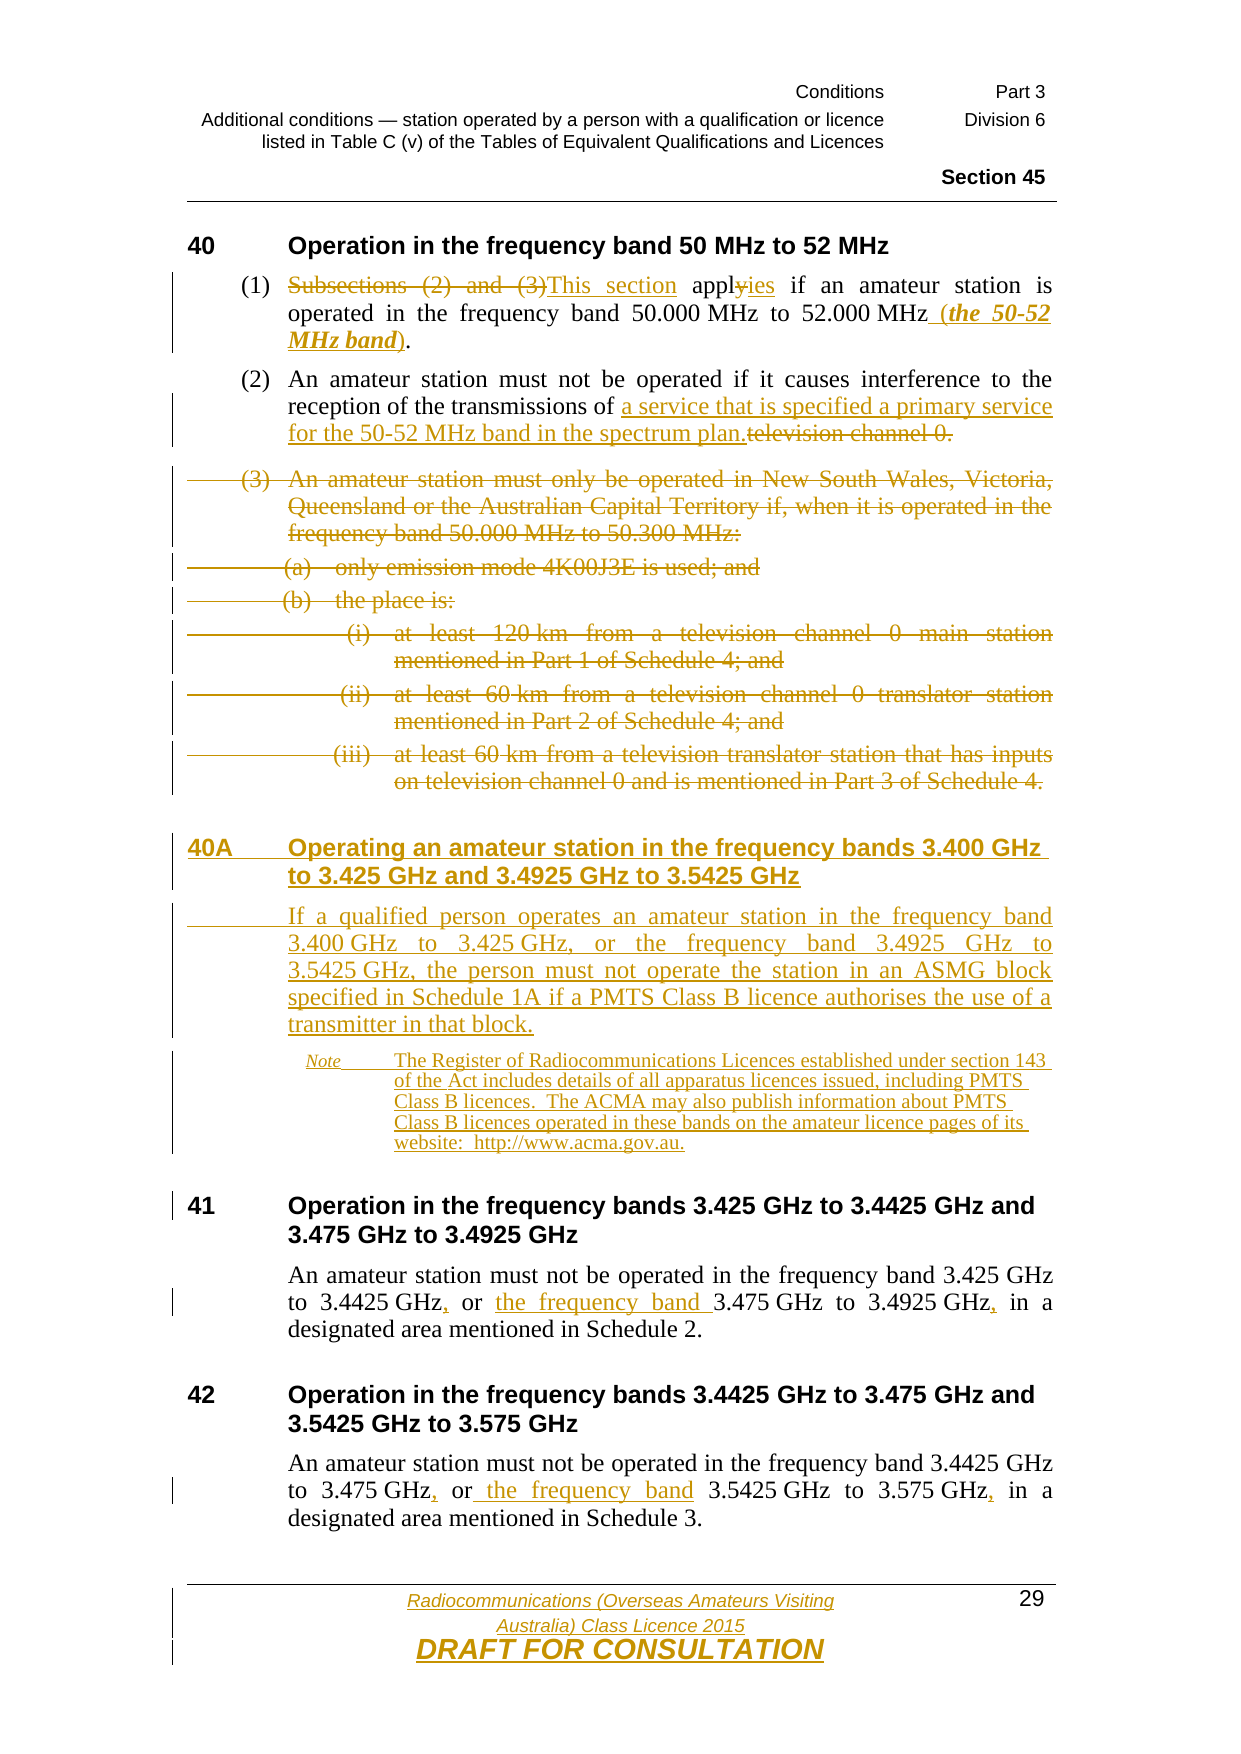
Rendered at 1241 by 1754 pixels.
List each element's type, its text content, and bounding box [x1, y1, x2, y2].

text 40 Operation in the frequency band 50 MHz to 52 MHz [187, 231, 1053, 260]
text An amateur station must not be operated in the frequency band 3.425 GHz to 3.4425 GHz or 3.475 GHz to 3.4925 GHz in a designated area mentioned in Schedule 2. [187, 1261, 1053, 1343]
text (1) appl if an amateur station is operated in the frequency band 50.000 MHz to 52.000 MHz. [187, 272, 1053, 353]
text 42 Operation in the frequency bands 3.4425 GHz to 3.475 GHz and 3.5425 GHz to 3.575 GHz [187, 1380, 1053, 1438]
text An amateur station must not be operated in the frequency band 3.4425 GHz to 3.475 GHz or 3.5425 GHz to 3.575 GHz in a designated area mentioned in Schedule 3. [187, 1450, 1053, 1531]
text 41 Operation in the frequency bands 3.425 GHz to 3.4425 GHz and 3.475 GHz to 3.4925 GHz [187, 1191, 1053, 1249]
text (2) An amateur station must not be operated if it causes interference to the reception of the transmissions of [187, 366, 1053, 447]
